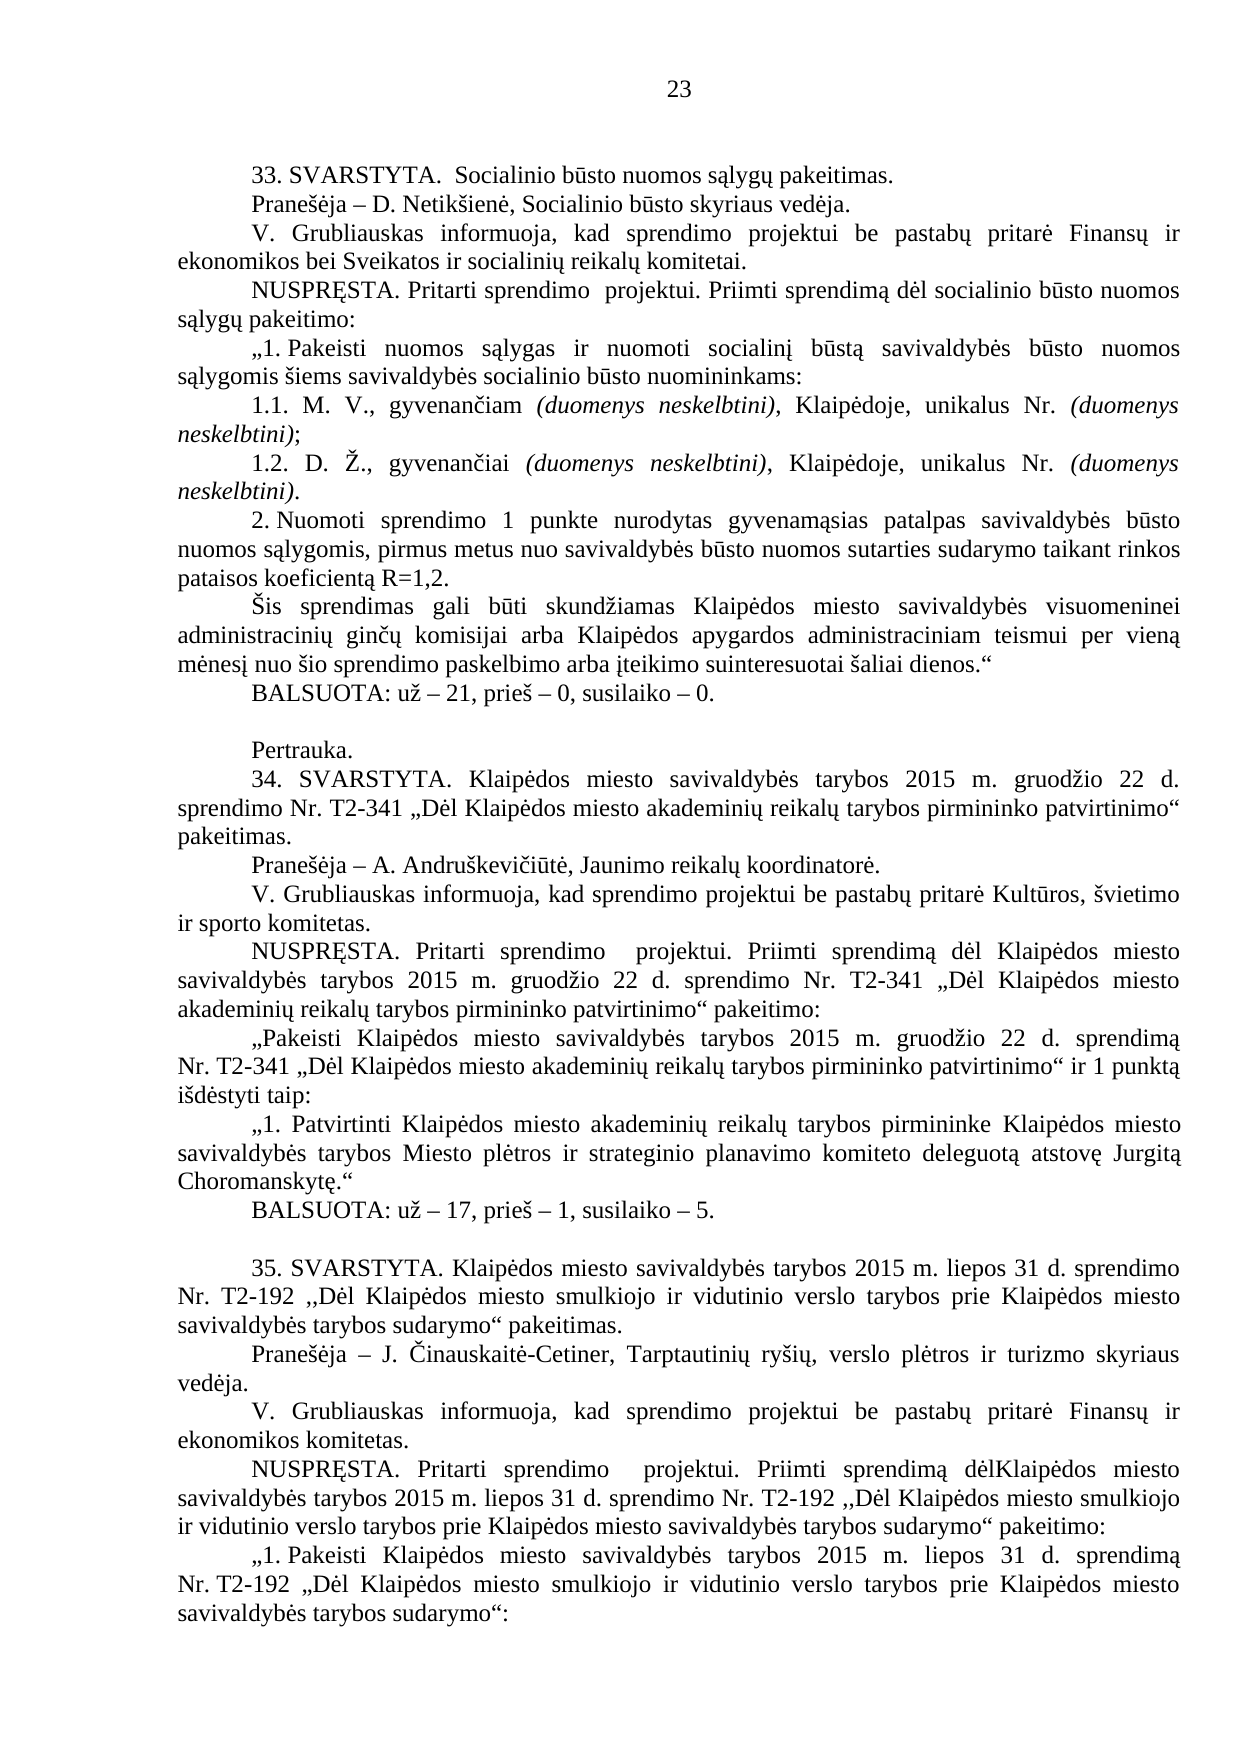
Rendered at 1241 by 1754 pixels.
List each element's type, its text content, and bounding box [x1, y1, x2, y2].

text 1.2. D. Ž., gyvenančiai (duomenys neskelbtini), Klaipėdoje, unikalus Nr. (duomenys neskelbtini). [177, 448, 1181, 505]
text NUSPRĘSTA. Pritarti sprendimo projektui. Priimti sprendimą dėl socialinio būsto nuomos sąlygų pakeitimo: [177, 275, 1181, 333]
text V. Grubliauskas informuoja, kad sprendimo projektui be pastabų pritarė Finansų ir ekonomikos komitetas. [177, 1396, 1181, 1454]
text „1. Pakeisti Klaipėdos miesto savivaldybės tarybos 2015 m. liepos 31 d. sprendimą Nr. T2-192 „Dėl Klaipėdos miesto smulkiojo ir vidutinio verslo tarybos prie Klaipėdos miesto savivaldybės tarybos sudarymo“: [177, 1540, 1181, 1626]
text „Pakeisti Klaipėdos miesto savivaldybės tarybos 2015 m. gruodžio 22 d. sprendimą Nr. T2-341 „Dėl Klaipėdos miesto akademinių reikalų tarybos pirmininko patvirtinimo“ ir 1 punktą išdėstyti taip: [177, 1023, 1181, 1109]
text „1. Patvirtinti Klaipėdos miesto akademinių reikalų tarybos pirmininke Klaipėdos miesto savivaldybės tarybos Miesto plėtros ir strateginio planavimo komiteto deleguotą atstovę Jurgitą Choromanskytę.“ [177, 1109, 1181, 1195]
text 1.1. M. V., gyvenančiam (duomenys neskelbtini), Klaipėdoje, unikalus Nr. (duomenys neskelbtini); [177, 390, 1181, 448]
text BALSUOTA: už – 17, prieš – 1, susilaiko – 5. [177, 1195, 1181, 1224]
text Šis sprendimas gali būti skundžiamas Klaipėdos miesto savivaldybės visuomeninei administracinių ginčų komisijai arba Klaipėdos apygardos administraciniam teismui per vieną mėnesį nuo šio sprendimo paskelbimo arba įteikimo suinteresuotai šaliai dienos.“ [177, 591, 1181, 678]
text BALSUOTA: už – 21, prieš – 0, susilaiko – 0. [177, 678, 1181, 706]
text NUSPRĘSTA. Pritarti sprendimo projektui. Priimti sprendimą dėlKlaipėdos miesto savivaldybės tarybos 2015 m. liepos 31 d. sprendimo Nr. T2-192 ,,Dėl Klaipėdos miesto smulkiojo ir vidutinio verslo tarybos prie Klaipėdos miesto savivaldybės tarybos sudarymo“ pakeitimo: [177, 1454, 1181, 1540]
text V. Grubliauskas informuoja, kad sprendimo projektui be pastabų pritarė Kultūros, švietimo ir sporto komitetas. [177, 879, 1181, 936]
text 35. SVARSTYTA. Klaipėdos miesto savivaldybės tarybos 2015 m. liepos 31 d. sprendimo Nr. T2-192 ,,Dėl Klaipėdos miesto smulkiojo ir vidutinio verslo tarybos prie Klaipėdos miesto savivaldybės tarybos sudarymo“ pakeitimas. [177, 1253, 1181, 1339]
text 34. SVARSTYTA. Klaipėdos miesto savivaldybės tarybos 2015 m. gruodžio 22 d. sprendimo Nr. T2-341 „Dėl Klaipėdos miesto akademinių reikalų tarybos pirmininko patvirtinimo“ pakeitimas. [177, 764, 1181, 850]
text 2. Nuomoti sprendimo 1 punkte nurodytas gyvenamąsias patalpas savivaldybės būsto nuomos sąlygomis, pirmus metus nuo savivaldybės būsto nuomos sutarties sudarymo taikant rinkos pataisos koeficientą R=1,2. [177, 505, 1181, 591]
text V. Grubliauskas informuoja, kad sprendimo projektui be pastabų pritarė Finansų ir ekonomikos bei Sveikatos ir socialinių reikalų komitetai. [177, 218, 1181, 275]
text Pranešėja – D. Netikšienė, Socialinio būsto skyriaus vedėja. [177, 189, 1181, 218]
text Pranešėja – J. Činauskaitė-Cetiner, Tarptautinių ryšių, verslo plėtros ir turizmo skyriaus vedėja. [177, 1339, 1181, 1396]
text NUSPRĘSTA. Pritarti sprendimo projektui. Priimti sprendimą dėl Klaipėdos miesto savivaldybės tarybos 2015 m. gruodžio 22 d. sprendimo Nr. T2-341 „Dėl Klaipėdos miesto akademinių reikalų tarybos pirmininko patvirtinimo“ pakeitimo: [177, 936, 1181, 1023]
text 33. SVARSTYTA. Socialinio būsto nuomos sąlygų pakeitimas. [177, 160, 1181, 189]
text Pranešėja – A. Andruškevičiūtė, Jaunimo reikalų koordinatorė. [177, 850, 1181, 879]
text „1. Pakeisti nuomos sąlygas ir nuomoti socialinį būstą savivaldybės būsto nuomos sąlygomis šiems savivaldybės socialinio būsto nuomininkams: [177, 333, 1181, 390]
text Pertrauka. [177, 735, 1181, 764]
